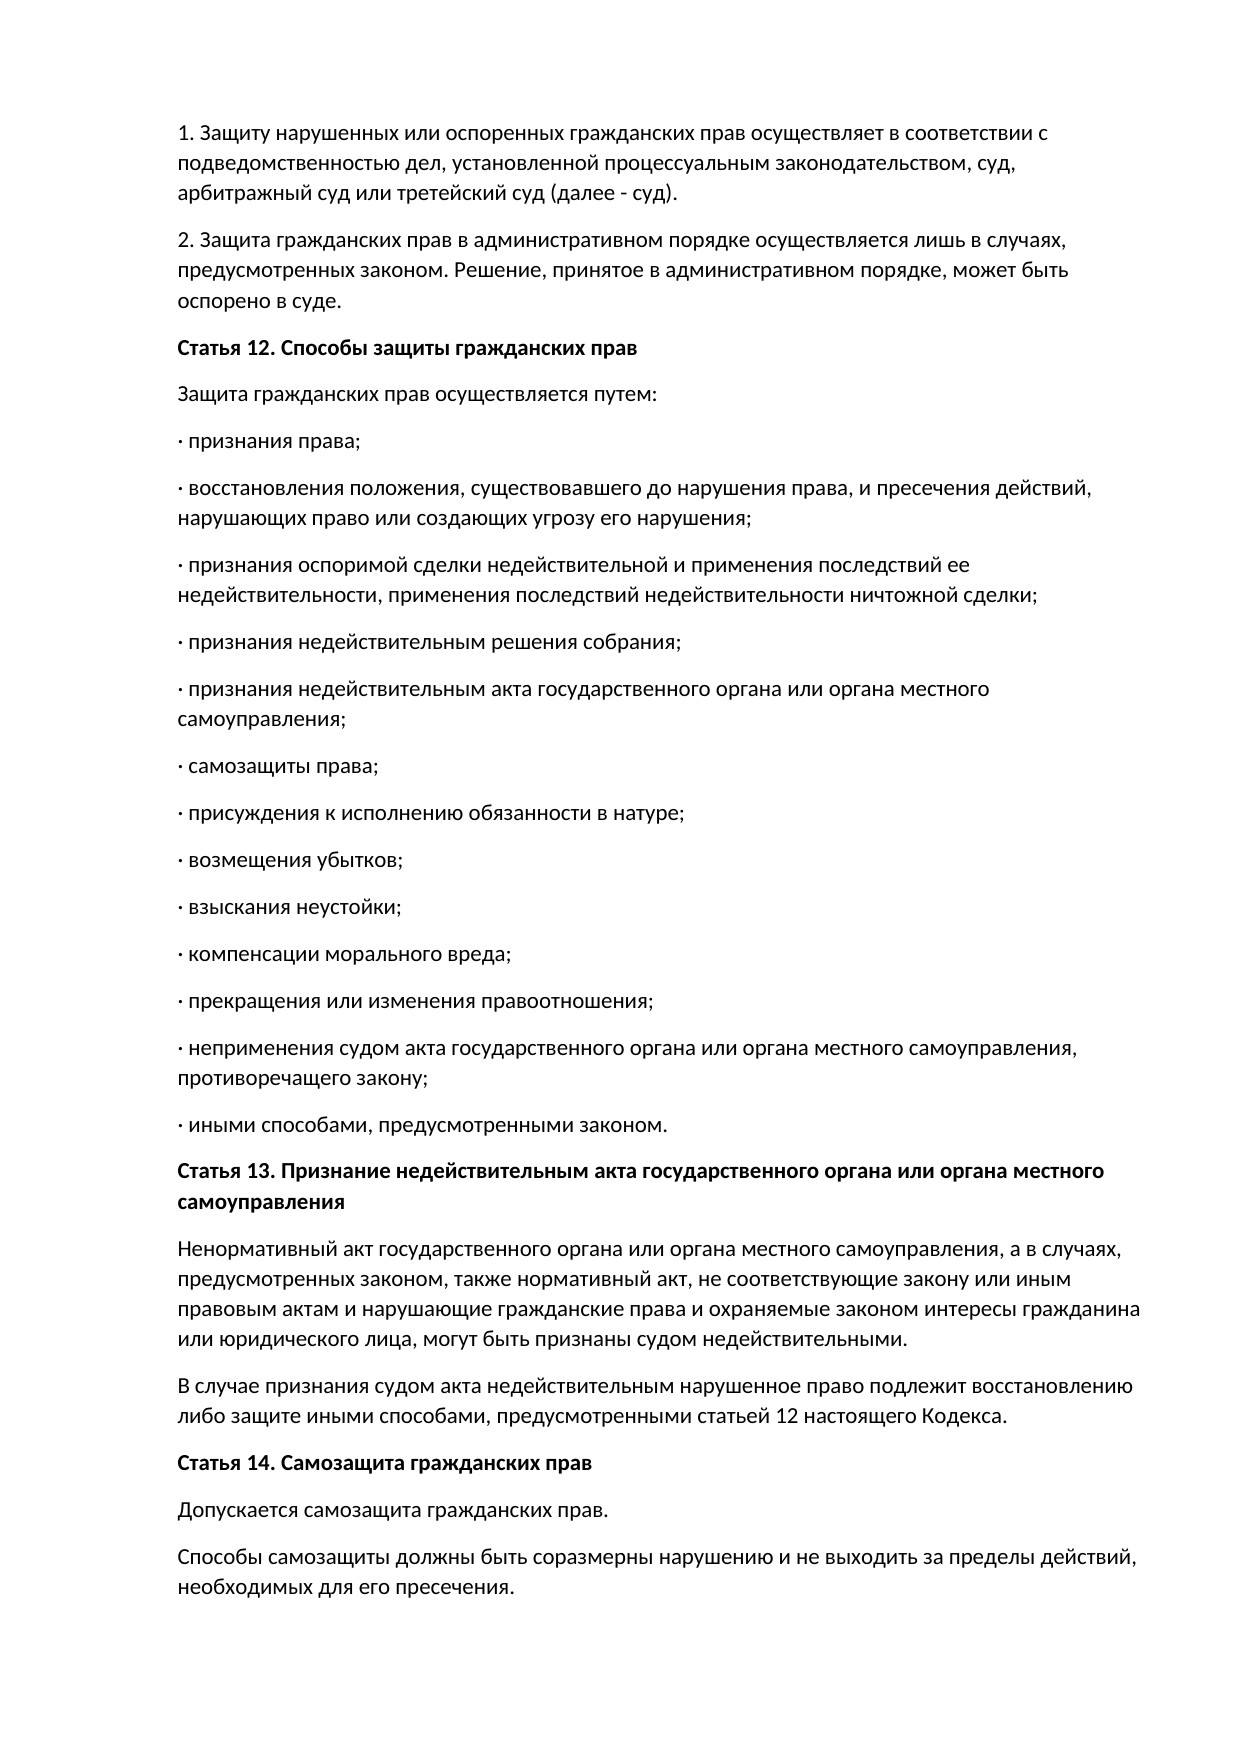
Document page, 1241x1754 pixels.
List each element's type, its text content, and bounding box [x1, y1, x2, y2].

text · компенсации морального вреда; [177, 939, 1152, 967]
text Статья 12. Способы защиты гражданских прав [177, 333, 1152, 361]
text · самозащиты права; [177, 751, 1152, 779]
text Ненормативный акт государственного органа или органа местного самоуправления, а в случаях, предусмотренных законом, также нормативный акт, не соответствующие закону или иным правовым актам и нарушающие гражданские права и охраняемые законом интересы гражданина или юридического лица, могут быть признаны судом недействительными. [177, 1234, 1152, 1352]
text · возмещения убытков; [177, 845, 1152, 873]
text Защита гражданских прав осуществляется путем: [177, 379, 1152, 408]
text · признания недействительным акта государственного органа или органа местного самоуправления; [177, 674, 1152, 733]
text 2. Защита гражданских прав в административном порядке осуществляется лишь в случаях, предусмотренных законом. Решение, принятое в административном порядке, может быть оспорено в суде. [177, 225, 1152, 314]
text · иными способами, предусмотренными законом. [177, 1110, 1152, 1138]
text · присуждения к исполнению обязанности в натуре; [177, 798, 1152, 826]
text · неприменения судом акта государственного органа или органа местного самоуправления, противоречащего закону; [177, 1033, 1152, 1091]
text · признания недействительным решения собрания; [177, 627, 1152, 656]
text · признания оспоримой сделки недействительной и применения последствий ее недействительности, применения последствий недействительности ничтожной сделки; [177, 550, 1152, 609]
text Способы самозащиты должны быть соразмерны нарушению и не выходить за пределы действий, необходимых для его пресечения. [177, 1542, 1152, 1600]
text · восстановления положения, существовавшего до нарушения права, и пресечения действий, нарушающих право или создающих угрозу его нарушения; [177, 473, 1152, 532]
text В случае признания судом акта недействительным нарушенное право подлежит восстановлению либо защите иными способами, предусмотренными статьей 12 настоящего Кодекса. [177, 1371, 1152, 1429]
text Статья 13. Признание недействительным акта государственного органа или органа местного самоуправления [177, 1157, 1152, 1215]
text · признания права; [177, 426, 1152, 454]
text · прекращения или изменения правоотношения; [177, 986, 1152, 1014]
text Допускается самозащита гражданских прав. [177, 1495, 1152, 1523]
text · взыскания неустойки; [177, 892, 1152, 920]
text Статья 14. Самозащита гражданских прав [177, 1448, 1152, 1476]
text 1. Защиту нарушенных или оспоренных гражданских прав осуществляет в соответствии с подведомственностью дел, установленной процессуальным законодательством, суд, арбитражный суд или третейский суд (далее - суд). [177, 118, 1152, 207]
